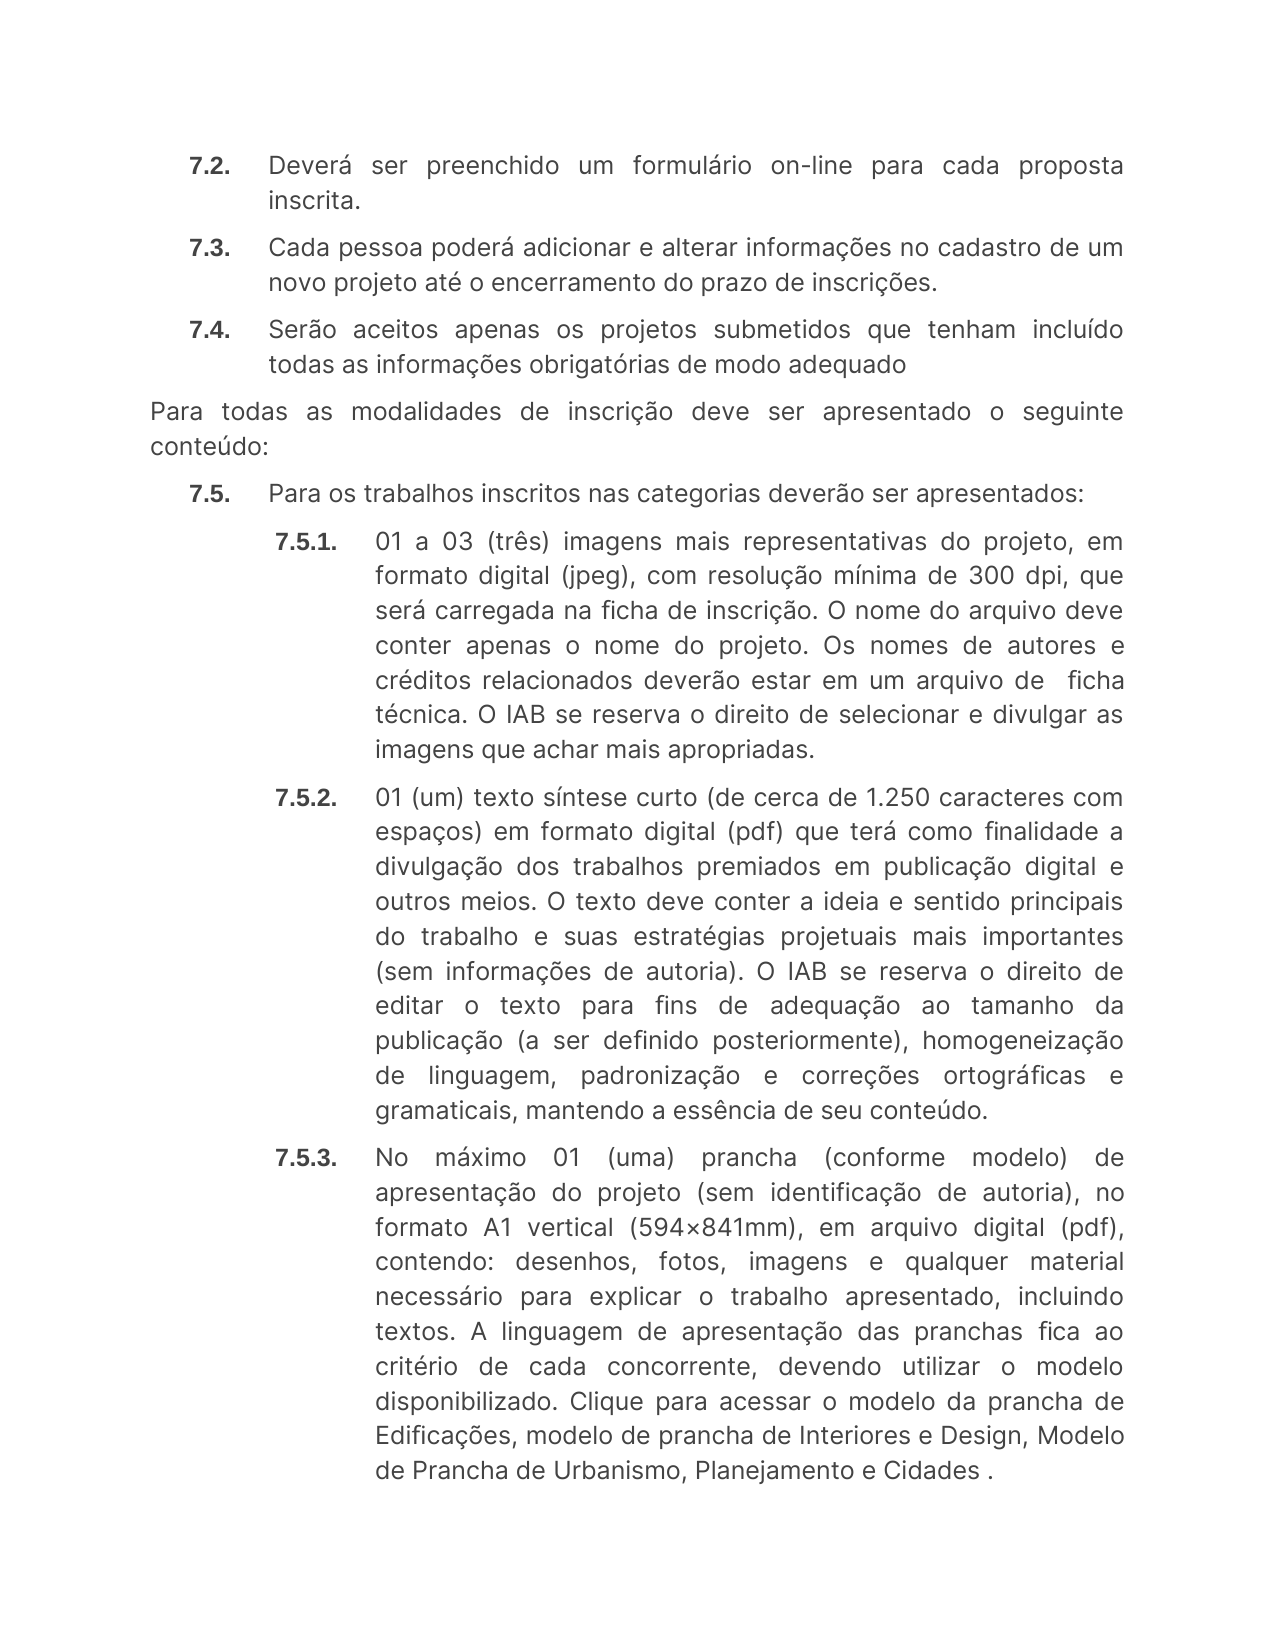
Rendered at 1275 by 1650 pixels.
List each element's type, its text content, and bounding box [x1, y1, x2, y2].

list Para os trabalhos inscritos nas categorias deverão ser apresentados: [231, 478, 1125, 509]
list Deverá ser preenchido um formulário on-line para cada proposta inscrita. [231, 150, 1125, 215]
list Serão aceitos apenas os projetos submetidos que tenham incluído todas as informações obrigatórias de modo adequado [231, 314, 1125, 379]
list 01 a 03 (três) imagens mais representativas do projeto, em formato digital (jpeg), com resolução mínima de 300 dpi, que será carregada na ﬁcha de inscrição. O nome do arquivo deve conter apenas o nome do projeto. Os nomes de autores e créditos relacionados deverão estar em um arquivo de ﬁcha técnica. O IAB se reserva o direito de selecionar e divulgar as imagens que achar mais apropriadas. [337, 526, 1125, 765]
list Cada pessoa poderá adicionar e alterar informações no cadastro de um novo projeto até o encerramento do prazo de inscrições. [231, 232, 1125, 297]
list No máximo 01 (uma) prancha (conforme modelo) de apresentação do projeto (sem identificação de autoria), no formato A1 vertical (594×841mm), em arquivo digital (pdf), contendo: desenhos, fotos, imagens e qualquer material necessário para explicar o trabalho apresentado, incluindo textos. A linguagem de apresentação das pranchas ﬁca ao critério de cada concorrente, devendo utilizar o modelo disponibilizado. Clique para acessar o modelo da prancha de Ediﬁcações, modelo de prancha de Interiores e Design, Modelo de Prancha de Urbanismo, Planejamento e Cidades . [337, 1142, 1125, 1486]
text Para todas as modalidades de inscrição deve ser apresentado o seguinte conteúdo: [150, 396, 1125, 461]
list 01 (um) texto síntese curto (de cerca de 1.250 caracteres com espaços) em formato digital (pdf) que terá como ﬁnalidade a divulgação dos trabalhos premiados em publicação digital e outros meios. O texto deve conter a ideia e sentido principais do trabalho e suas estratégias projetuais mais importantes (sem informações de autoria). O IAB se reserva o direito de editar o texto para ﬁns de adequação ao tamanho da publicação (a ser deﬁnido posteriormente), homogeneização de linguagem, padronização e correções ortográﬁcas e gramaticais, mantendo a essência de seu conteúdo. [337, 782, 1125, 1125]
